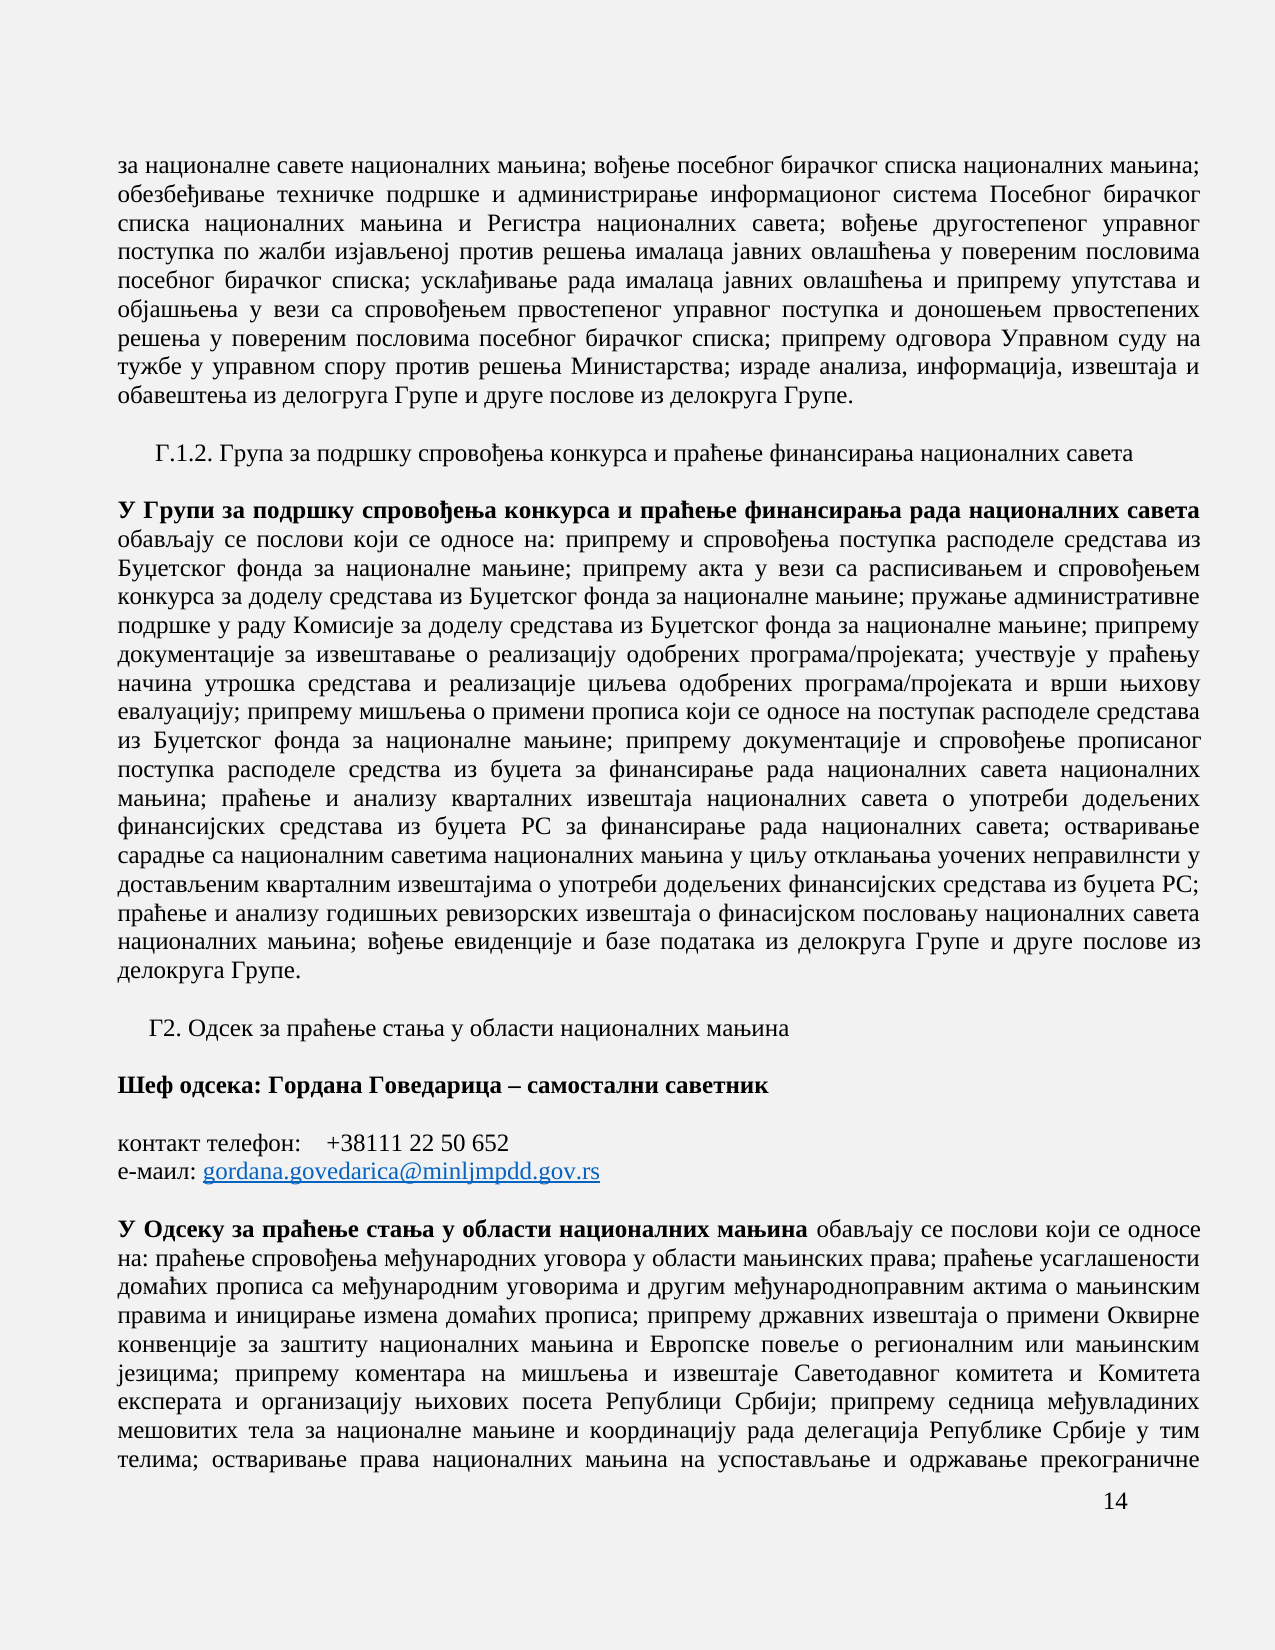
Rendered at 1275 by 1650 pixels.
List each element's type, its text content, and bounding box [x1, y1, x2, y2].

text Шеф одсека: Гордана Говедарица – самостални саветник [117, 1070, 1201, 1099]
text У Групи за подршку спровођења конкурса и праћење финансирања рада националних савета обављају се послови који се односе на: припрему и спровођења поступка расподеле средстава из Буџетског фонда за националне мањине; припрему акта у вези са расписивањем и спровођењем конкурса за доделу средстава из Буџетског фонда за националне мањине; пружање административне подршке у раду Комисије за доделу средстава из Буџетског фонда за националне мањине; припрему документације за извештавање о реализацију одобрених програма/пројеката; учествује у праћењу начина утрошка средстава и реализације циљева одобрених програма/пројеката и врши њихову евалуацију; припрему мишљења о примени прописа који се односе на поступак расподеле средстава из Буџетског фонда за националне мањине; припрему документације и спровођење прописаног поступка расподеле средства из буџета за финансирање рада националних савета националних мањина; праћење и анализу кварталних извештаја националних савета о употреби додељених финансијских средстава из буџета РС за финансирање рада националних савета; остваривање сарадње са националним саветима националних мањина у циљу отклањања уочених неправилнсти у достављеним кварталним извештајима о употреби додељених финансијских средстава из буџета РС; праћење и анализу годишњих ревизорских извештаја о финасијском пословању националних савета националних мањина; вођење евиденције и базе података из делокруга Групе и друге послове из делокруга Групе. [117, 495, 1201, 984]
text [117, 1214, 1201, 1473]
text е-маил: gordana.govedarica@minljmpdd.gov.rs [117, 1156, 1201, 1185]
text Г2. Одсек за праћење стања у области националних мањина [117, 1013, 1201, 1041]
text Г.1.2. Група за подршку спровођења конкурса и праћење финансирања националних савета [117, 438, 1201, 466]
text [117, 150, 1201, 409]
text контакт телефон: +38111 22 50 652 [117, 1128, 1201, 1156]
